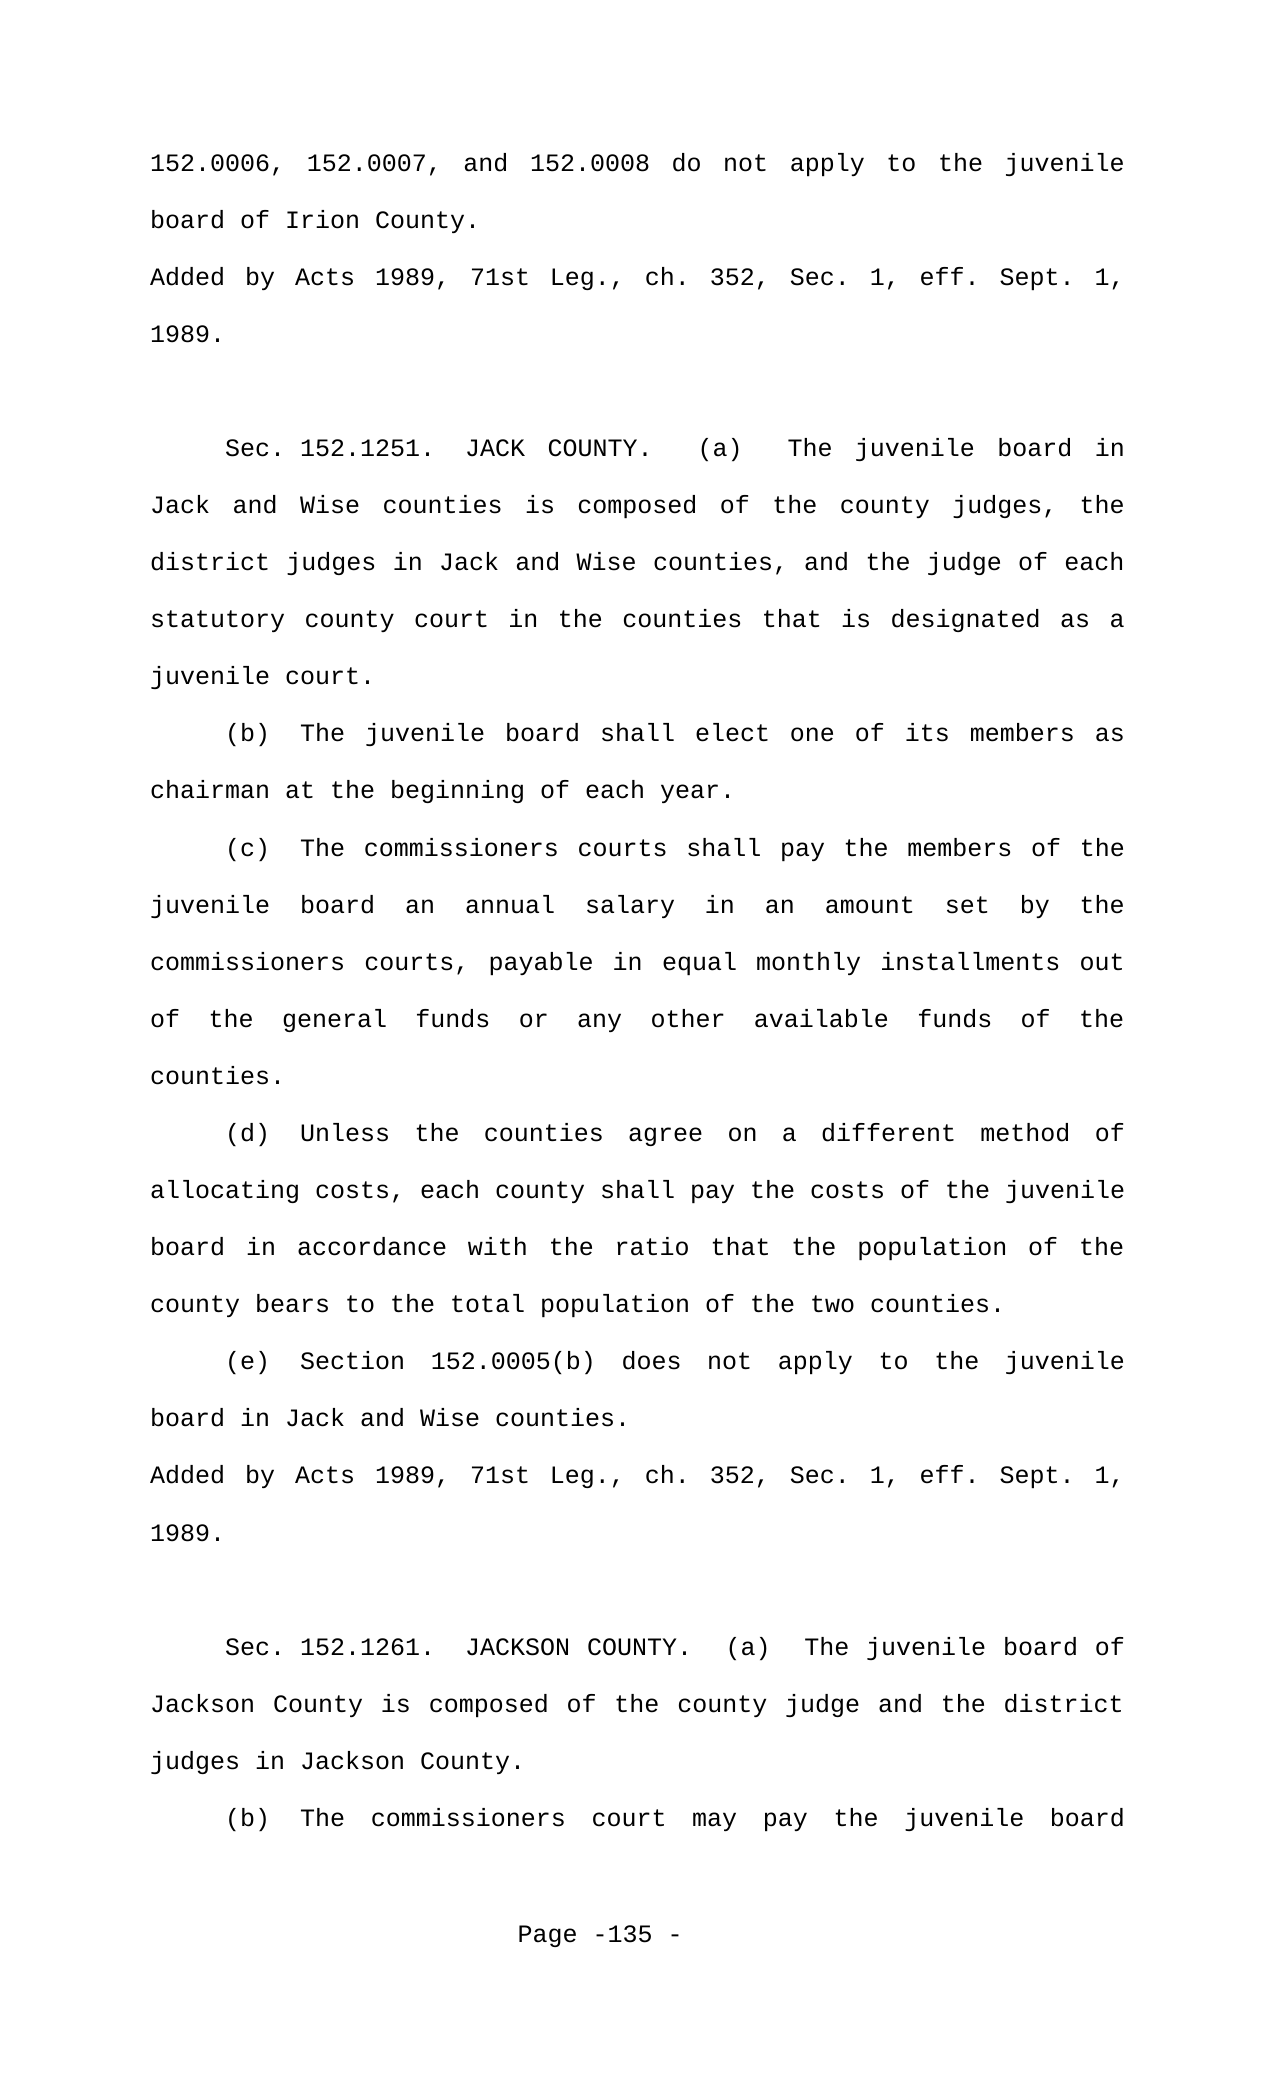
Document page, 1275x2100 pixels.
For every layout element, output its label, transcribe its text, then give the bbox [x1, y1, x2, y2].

text (b) The juvenile board shall elect one of its members as chairman at the beginning of each year. [150, 721, 1125, 806]
text (d) Unless the counties agree on a different method of allocating costs, each county shall pay the costs of the juvenile board in accordance with the ratio that the population of the county bears to the total population of the two counties. [150, 1120, 1125, 1320]
text Added by Acts 1989, 71st Leg., ch. 352, Sec. 1, eff. Sept. 1, 1989. [150, 264, 1125, 350]
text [150, 1805, 1125, 1834]
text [150, 150, 1125, 236]
text Sec. 152.1251. JACK COUNTY. (a) The juvenile board in Jack and Wise counties is composed of the county judges, the district judges in Jack and Wise counties, and the judge of each statutory county court in the counties that is designated as a juvenile court. [150, 435, 1125, 692]
text (e) Section 152.0005(b) does not apply to the juvenile board in Jack and Wise counties. [150, 1349, 1125, 1434]
text (c) The commissioners courts shall pay the members of the juvenile board an annual salary in an amount set by the commissioners courts, payable in equal monthly installments out of the general funds or any other available funds of the counties. [150, 835, 1125, 1092]
text Added by Acts 1989, 71st Leg., ch. 352, Sec. 1, eff. Sept. 1, 1989. [150, 1463, 1125, 1548]
text Sec. 152.1261. JACKSON COUNTY. (a) The juvenile board of Jackson County is composed of the county judge and the district judges in Jackson County. [150, 1634, 1125, 1777]
